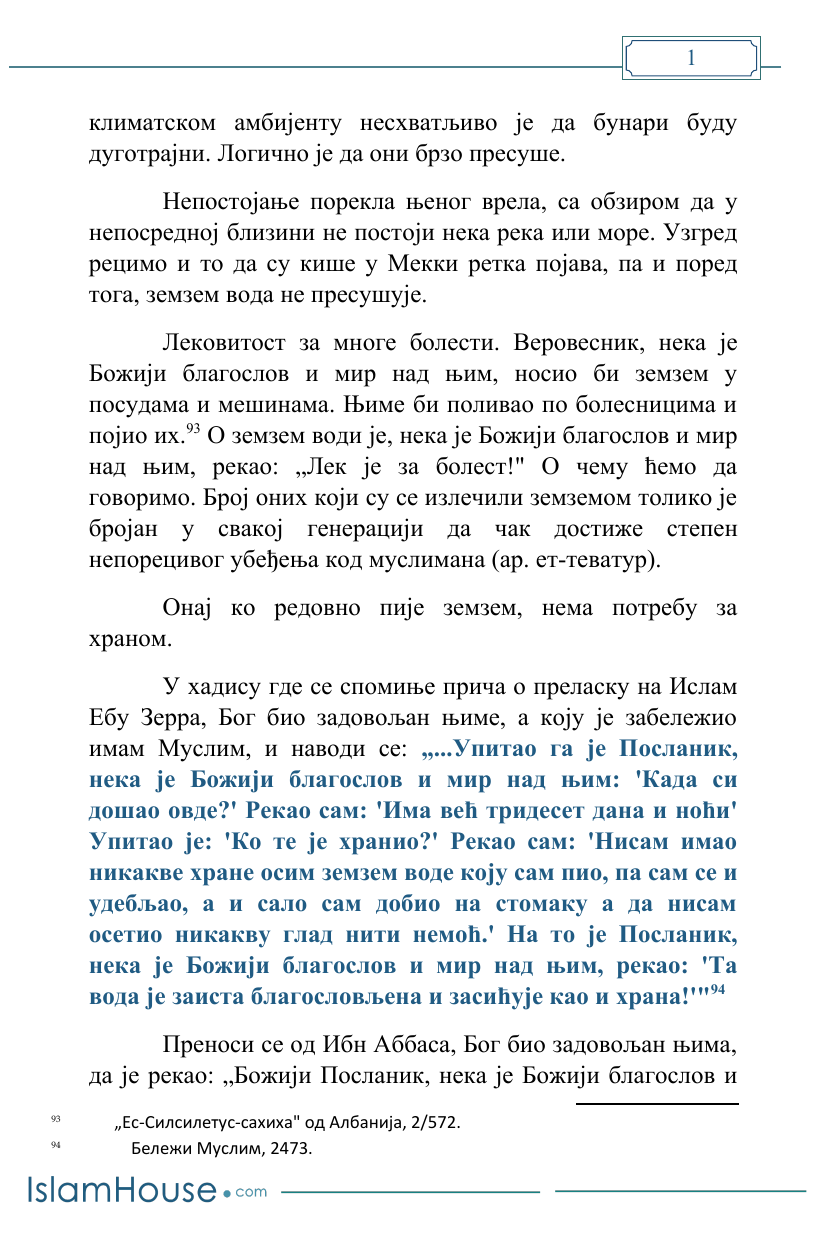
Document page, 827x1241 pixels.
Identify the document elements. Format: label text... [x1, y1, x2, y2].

picture [20, 1171, 541, 1209]
text Лековитост за многе болести. Веровесник, нека је Божији благослов и мир над њим, носио би земзем у посудама и мешинама. Њиме би поливао по болесницима и појио их. О земзем води је, нека је Божији благослов и мир над њим, рекао: „Лек је за болест!" О чему ћемо да говоримо. Број оних који су се излечили земземом толико је бројан у свакој генерацији да чак достиже степен непорецивог убеђења код муслимана (ар. ет-теватур). [89, 327, 738, 573]
text Непостојање порекла њеног врела, са обзиром да у непосредној близини не постоји нека река или море. Узгред рецимо и то да су кише у Мекки ретка појава, па и поред тога, земзем вода не пресушује. [89, 186, 738, 308]
picture [548, 1170, 807, 1208]
text Онај ко редовно пије земзем, нема потребу за храном. [89, 592, 738, 652]
text У хадису где се спомиње прича о преласку на Ислам Ебу Зерра, Бог био задовољан њиме, а коју је забележио имам Муслим, и наводи се: „...Упитао га је Посланик, нека је Божији благослов и мир над њим: 'Када си дошао овде?' Рекао сам: 'Има већ тридесет дана и ноћи' Упитао је: 'Ко те је хранио?' Рекао сам: 'Нисам имао никакве хране осим земзем воде коју сам пио, па сам се и удебљао, а и сало сам добио на стомаку а да нисам осетио никакву глад нити немоћ.' На то је Посланик, нека је Божији благослов и мир над њим, рекао: 'Та вода је заиста благословљена и засићује као и храна!'" [89, 671, 738, 1010]
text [89, 1029, 738, 1089]
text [89, 107, 738, 167]
